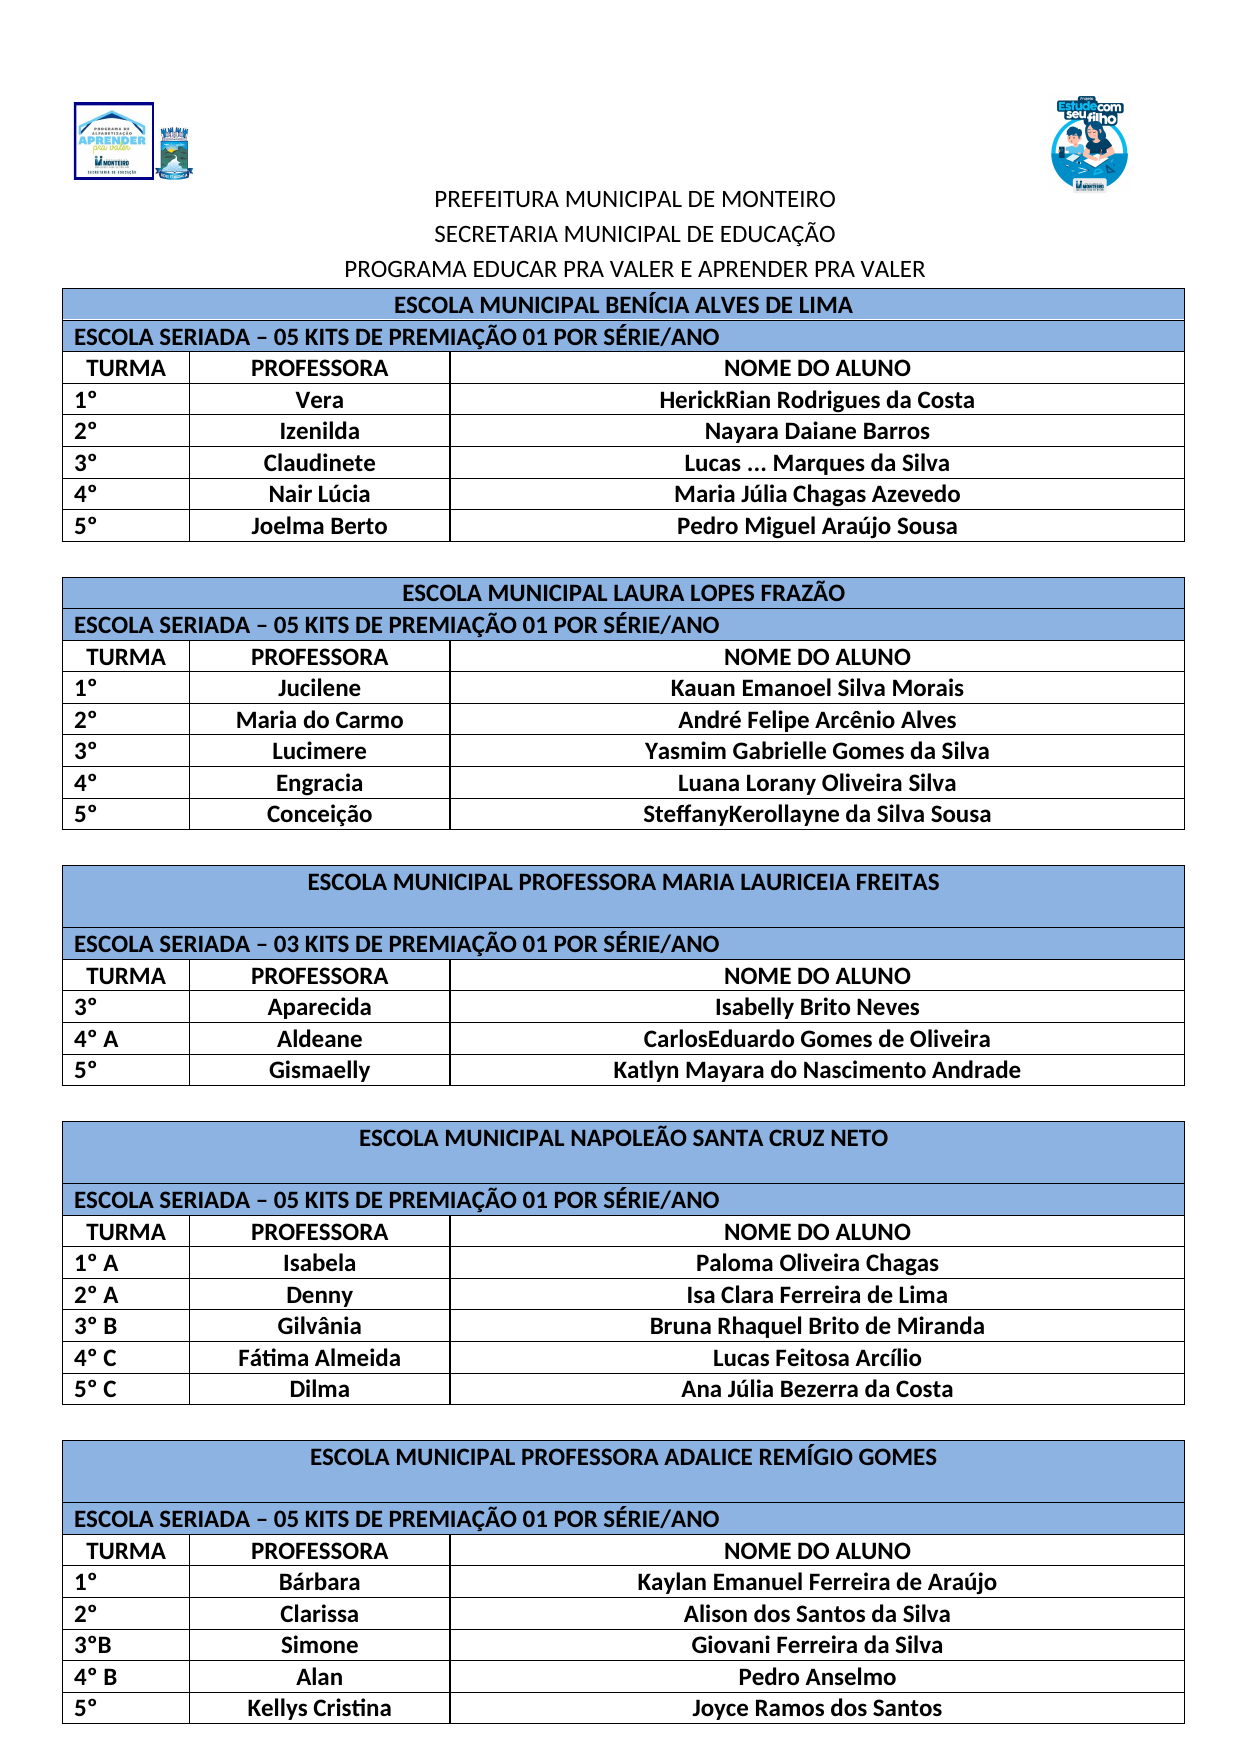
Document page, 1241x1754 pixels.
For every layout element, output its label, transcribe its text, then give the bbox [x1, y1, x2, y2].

table_cell Gilvânia [190, 1310, 449, 1341]
table_cell Lucimere [190, 735, 449, 766]
table_cell Gismaelly [190, 1055, 449, 1085]
table_cell Joelma Berto [190, 510, 449, 541]
table_cell NOME DO ALUNO [451, 1535, 1184, 1565]
table_cell PROFESSORA [190, 352, 449, 383]
table_cell 5º [63, 799, 189, 829]
table_cell Denny [190, 1279, 449, 1309]
table_cell 4º C [63, 1342, 189, 1372]
table_cell Bárbara [190, 1566, 449, 1597]
table_cell Isabelly Brito Neves [451, 991, 1184, 1022]
table_cell TURMA [63, 641, 189, 671]
table_cell 5º [63, 1055, 189, 1085]
table_cell 5º C [63, 1374, 189, 1404]
table_cell PROFESSORA [190, 1535, 449, 1565]
table_cell 4º B [63, 1661, 189, 1692]
table_cell Ana Júlia Bezerra da Costa [451, 1374, 1184, 1404]
table_cell 2º [63, 704, 189, 734]
table_cell Fátima Almeida [190, 1342, 449, 1372]
table_cell 1º [63, 1566, 189, 1597]
table_cell ESCOLA SERIADA – 05 KITS DE PREMIAÇÃO 01 POR SÉRIE/ANO [63, 1503, 1184, 1534]
table_cell Isabela [190, 1247, 449, 1278]
table_cell 3ºB [63, 1630, 189, 1660]
table_cell Kaylan Emanuel Ferreira de Araújo [451, 1566, 1184, 1597]
table_cell Pedro Miguel Araújo Sousa [451, 510, 1184, 541]
table_cell 3º [63, 735, 189, 766]
table_cell NOME DO ALUNO [451, 1216, 1184, 1246]
table_header ESCOLA MUNICIPAL PROFESSORA MARIA LAURICEIA FREITAS [63, 866, 1184, 927]
table_cell PROFESSORA [190, 1216, 449, 1246]
table_cell Paloma Oliveira Chagas [451, 1247, 1184, 1278]
table_header ESCOLA MUNICIPAL LAURA LOPES FRAZÃO [63, 578, 1184, 608]
table_cell 1º [63, 672, 189, 703]
table_cell 5º [63, 1693, 189, 1723]
table_cell Dilma [190, 1374, 449, 1404]
table_cell Engracia [190, 767, 449, 797]
table_cell 3º [63, 447, 189, 477]
table_cell Simone [190, 1630, 449, 1660]
table_cell 2º [63, 415, 189, 446]
table_cell Luana Lorany Oliveira Silva [451, 767, 1184, 797]
table_cell TURMA [63, 1216, 189, 1246]
table_cell TURMA [63, 1535, 189, 1565]
table_cell Kauan Emanoel Silva Morais [451, 672, 1184, 703]
table_cell ESCOLA SERIADA – 05 KITS DE PREMIAÇÃO 01 POR SÉRIE/ANO [63, 1184, 1184, 1215]
table_cell 1º A [63, 1247, 189, 1278]
table_cell Aparecida [190, 991, 449, 1022]
table_cell 3º [63, 991, 189, 1022]
table_cell 1º [63, 384, 189, 414]
table_cell NOME DO ALUNO [451, 960, 1184, 990]
table_cell 2º A [63, 1279, 189, 1309]
table_cell 4º [63, 767, 189, 797]
table_cell Kellys Cristina [190, 1693, 449, 1723]
table_cell PROFESSORA [190, 641, 449, 671]
table_cell Clarissa [190, 1598, 449, 1628]
table_cell TURMA [63, 352, 189, 383]
table_cell Yasmim Gabrielle Gomes da Silva [451, 735, 1184, 766]
table_header ESCOLA MUNICIPAL NAPOLEÃO SANTA CRUZ NETO [63, 1122, 1184, 1183]
table_cell Alison dos Santos da Silva [451, 1598, 1184, 1628]
table_cell Lucas ... Marques da Silva [451, 447, 1184, 477]
table_cell Katlyn Mayara do Nascimento Andrade [451, 1055, 1184, 1085]
table_cell Pedro Anselmo [451, 1661, 1184, 1692]
table_cell NOME DO ALUNO [451, 352, 1184, 383]
table_cell Nayara Daiane Barros [451, 415, 1184, 446]
table_cell Conceição [190, 799, 449, 829]
table_cell Nair Lúcia [190, 479, 449, 509]
picture [73, 102, 194, 180]
table_cell 4º [63, 479, 189, 509]
table_cell 2º [63, 1598, 189, 1628]
table_cell André Felipe Arcênio Alves [451, 704, 1184, 734]
table_cell Giovani Ferreira da Silva [451, 1630, 1184, 1660]
table_cell 5º [63, 510, 189, 541]
table_cell Claudinete [190, 447, 449, 477]
table_cell NOME DO ALUNO [451, 641, 1184, 671]
table_cell CarlosEduardo Gomes de Oliveira [451, 1023, 1184, 1053]
table_cell Alan [190, 1661, 449, 1692]
table_cell ESCOLA SERIADA – 05 KITS DE PREMIAÇÃO 01 POR SÉRIE/ANO [63, 321, 1184, 351]
table_cell PROFESSORA [190, 960, 449, 990]
table_cell Vera [190, 384, 449, 414]
table_cell Maria do Carmo [190, 704, 449, 734]
table_cell HerickRian Rodrigues da Costa [451, 384, 1184, 414]
table_header ESCOLA MUNICIPAL BENÍCIA ALVES DE LIMA [63, 289, 1184, 319]
table_cell 4º A [63, 1023, 189, 1053]
table_cell Jucilene [190, 672, 449, 703]
table_cell Aldeane [190, 1023, 449, 1053]
table_cell Lucas Feitosa Arcílio [451, 1342, 1184, 1372]
table_cell Izenilda [190, 415, 449, 446]
table_cell TURMA [63, 960, 189, 990]
table_cell Isa Clara Ferreira de Lima [451, 1279, 1184, 1309]
table_cell Bruna Rhaquel Brito de Miranda [451, 1310, 1184, 1341]
table_cell SteffanyKerollayne da Silva Sousa [451, 799, 1184, 829]
table_cell ESCOLA SERIADA – 05 KITS DE PREMIAÇÃO 01 POR SÉRIE/ANO [63, 609, 1184, 640]
table_cell Joyce Ramos dos Santos [451, 1693, 1184, 1723]
table_cell 3º B [63, 1310, 189, 1341]
table_header ESCOLA MUNICIPAL PROFESSORA ADALICE REMÍGIO GOMES [63, 1441, 1184, 1502]
table_cell Maria Júlia Chagas Azevedo [451, 479, 1184, 509]
table_cell ESCOLA SERIADA – 03 KITS DE PREMIAÇÃO 01 POR SÉRIE/ANO [63, 928, 1184, 959]
